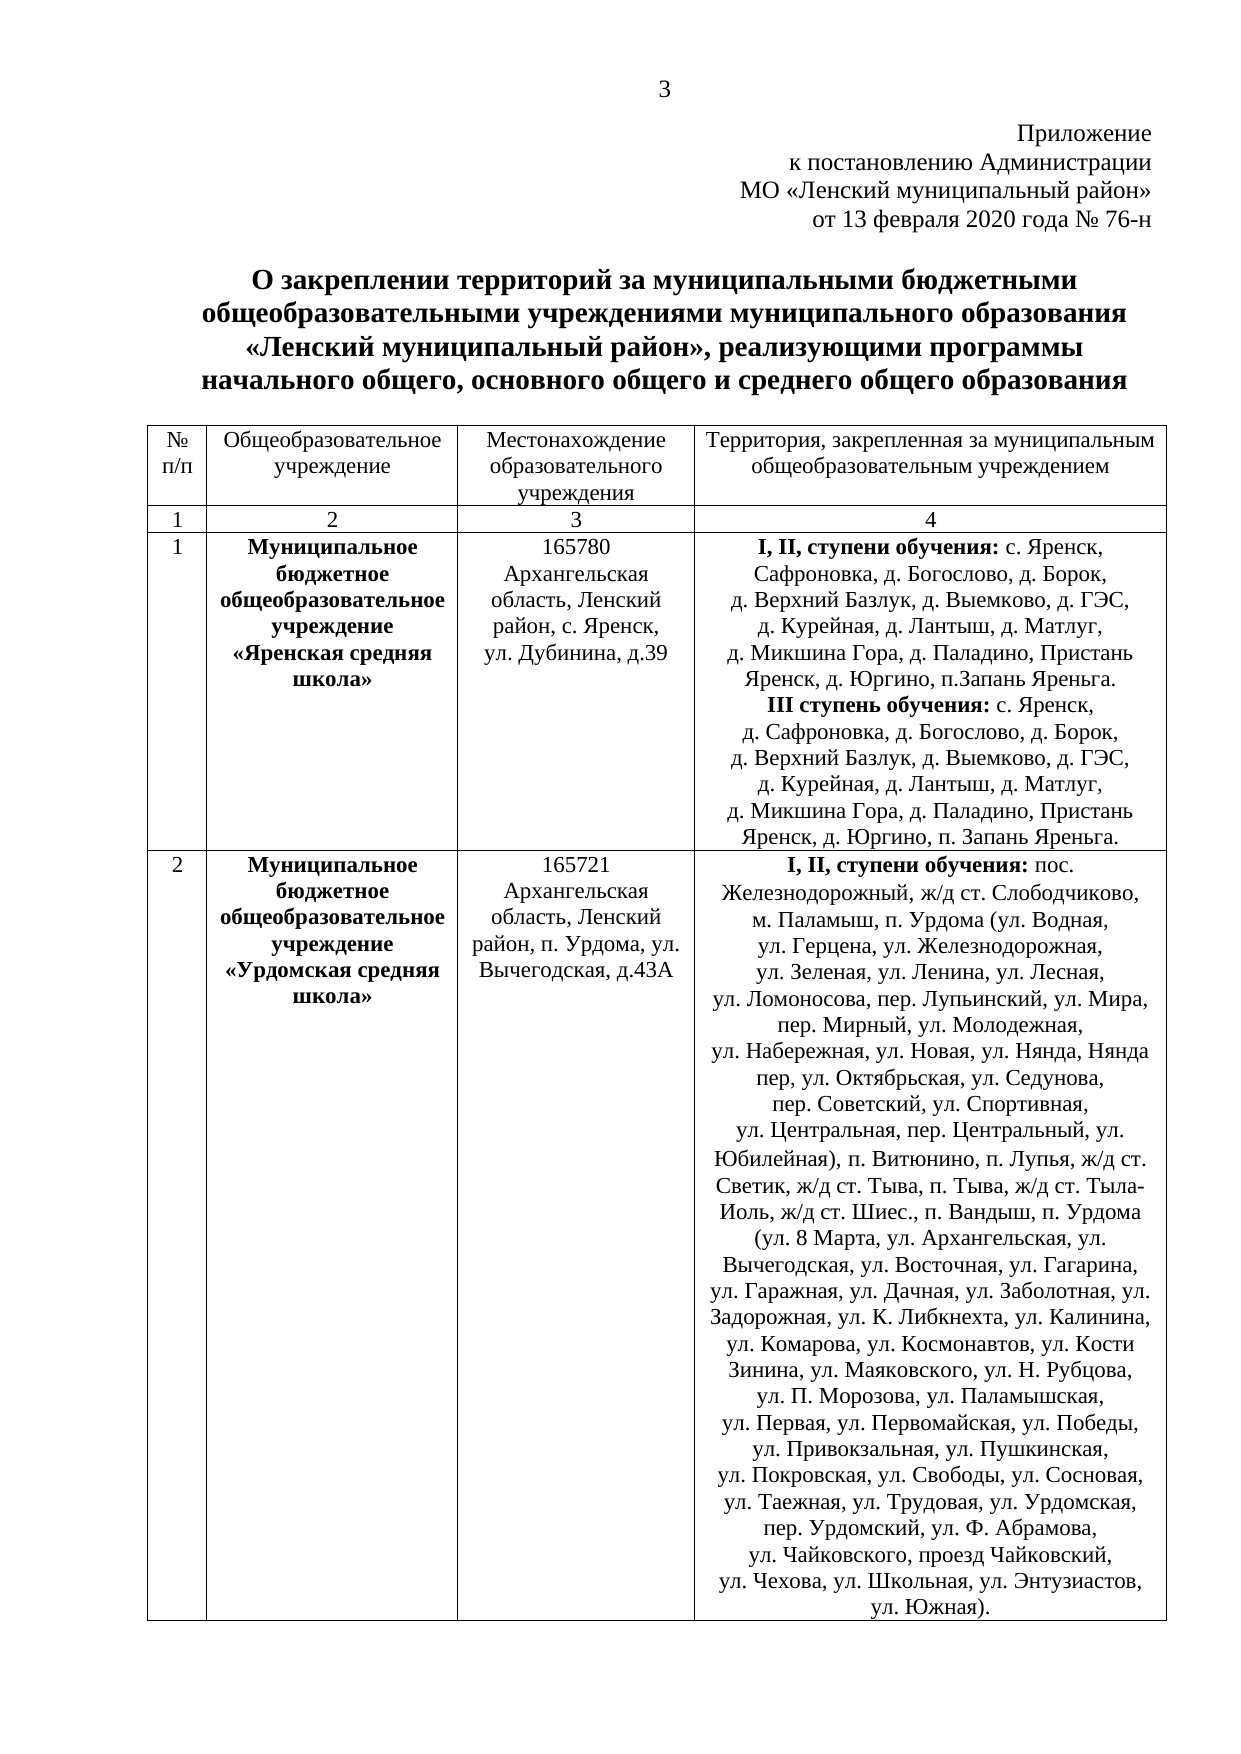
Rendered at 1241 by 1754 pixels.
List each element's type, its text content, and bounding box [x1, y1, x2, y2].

table_cell 2 [207, 506, 457, 532]
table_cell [207, 851, 457, 1620]
table_cell 165780 Архангельская область, Ленский район, с. Яренск, ул. Дубинина, д.39 [458, 533, 694, 849]
text О закреплении территорий за муниципальными бюджетными общеобразовательными учреждениями муниципального образования «Ленский муниципальный район», реализующими программы начального общего, основного общего и среднего общего образования [177, 262, 1152, 396]
text к постановлению Администрации [177, 147, 1152, 176]
table_cell Муниципальное бюджетное общеобразовательное учреждение «Яренская средняя школа» [207, 533, 457, 849]
table_header Территория, закрепленная за муниципальным общеобразовательным учреждением [695, 426, 1166, 505]
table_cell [458, 851, 694, 1620]
table_cell I, II, ступени обучения: с. Яренск, Сафроновка, д. Богослово, д. Борок, д. Верхний Базлук, д. Выемково, д. ГЭС, д. Курейная, д. Лантыш, д. Матлуг, д. Микшина Гора, д. Паладино, Пристань Яренск, д. Юргино, п.Запань Яреньга. III ступень обучения: с. Яренск, д. Сафроновка, д. Богослово, д. Борок, д. Верхний Базлук, д. Выемково, д. ГЭС, д. Курейная, д. Лантыш, д. Матлуг, д. Микшина Гора, д. Паладино, Пристань Яренск, д. Юргино, п. Запань Яреньга. [695, 533, 1166, 849]
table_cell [695, 851, 1166, 1620]
table_cell 1 [148, 533, 206, 849]
table_header Местонахождение образовательного учреждения [458, 426, 694, 505]
text от 13 февраля 2020 года № 76-н [177, 204, 1152, 233]
table_cell 1 [148, 506, 206, 532]
table_header Общеобразовательное учреждение [207, 426, 457, 505]
table_header № п/п [148, 426, 206, 505]
table_cell 4 [695, 506, 1166, 532]
text МО «Ленский муниципальный район» [177, 176, 1152, 204]
table_cell 3 [458, 506, 694, 532]
table_cell 2 [148, 851, 206, 1620]
text Приложение [177, 118, 1152, 147]
